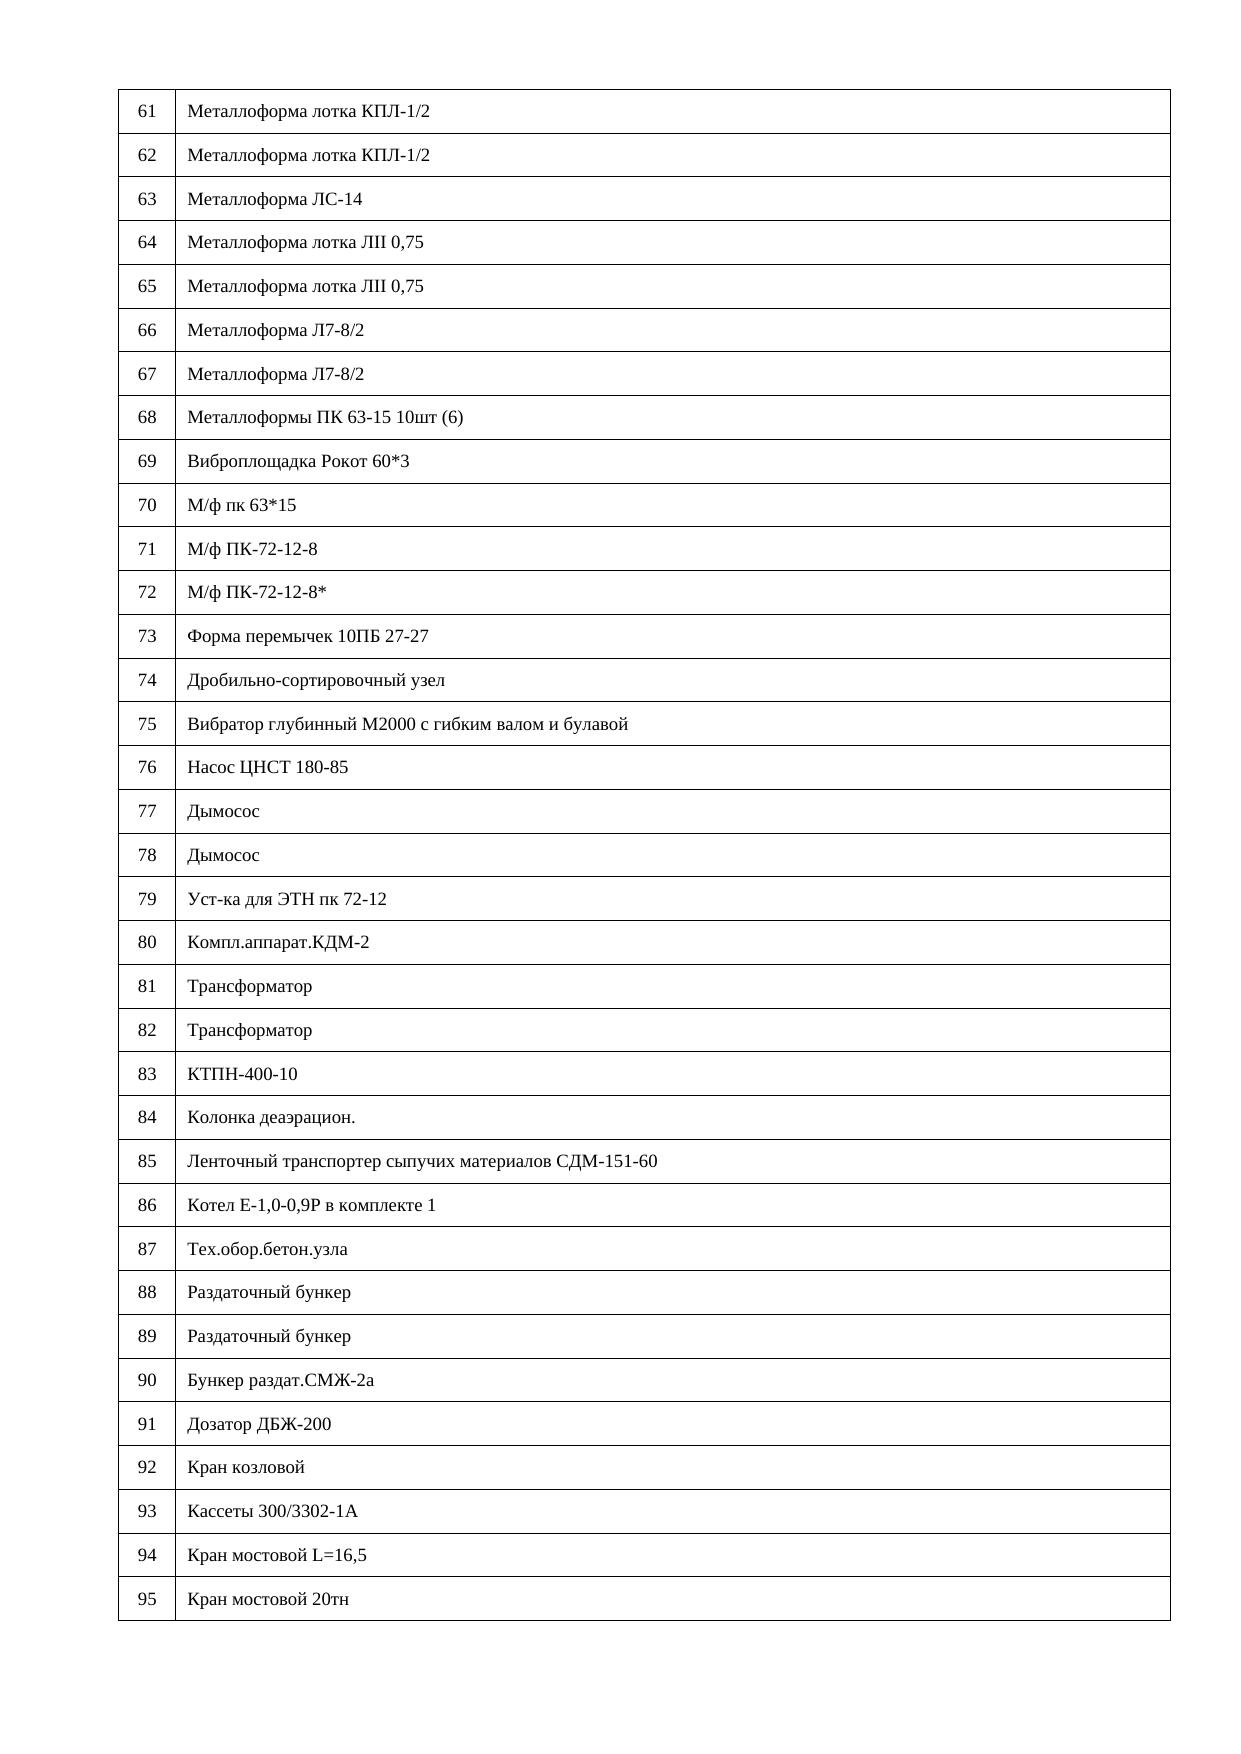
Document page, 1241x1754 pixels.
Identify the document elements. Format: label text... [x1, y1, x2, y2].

table_cell Кран козловой [176, 1446, 1170, 1489]
table_cell 77 [119, 790, 175, 832]
table_cell Металлоформа ЛС-14 [176, 177, 1170, 220]
table_cell 83 [119, 1052, 175, 1095]
table_cell М/ф пк 63*15 [176, 484, 1170, 526]
table_cell Металлоформы ПК 63-15 10шт (6) [176, 396, 1170, 439]
table_cell Уст-ка для ЭТН пк 72-12 [176, 877, 1170, 920]
table_cell 69 [119, 440, 175, 482]
table_cell 81 [119, 965, 175, 1007]
table_cell 80 [119, 921, 175, 964]
table_cell Металлоформа лотка КПЛ-1/2 [176, 134, 1170, 176]
table_cell 76 [119, 746, 175, 789]
table_cell 90 [119, 1359, 175, 1401]
table_cell 63 [119, 177, 175, 220]
table_cell Металлоформа лотка КПЛ-1/2 [176, 90, 1170, 132]
table_cell 78 [119, 834, 175, 876]
table_cell Дымосос [176, 834, 1170, 876]
table_cell Трансформатор [176, 1009, 1170, 1051]
table_cell 86 [119, 1184, 175, 1226]
table_cell Тех.обор.бетон.узла [176, 1227, 1170, 1270]
table_cell Кран мостовой L=16,5 [176, 1534, 1170, 1576]
table_cell Дробильно-сортировочный узел [176, 659, 1170, 701]
table_cell 79 [119, 877, 175, 920]
table_cell 67 [119, 352, 175, 395]
table_cell 92 [119, 1446, 175, 1489]
table_cell 64 [119, 221, 175, 264]
table_cell Виброплощадка Рокот 60*3 [176, 440, 1170, 482]
table_cell Раздаточный бункер [176, 1271, 1170, 1314]
table_cell Металлоформа лотка ЛII 0,75 [176, 265, 1170, 307]
table_cell 65 [119, 265, 175, 307]
table_cell 85 [119, 1140, 175, 1182]
table_cell 82 [119, 1009, 175, 1051]
table_cell Ленточный транспортер сыпучих материалов СДМ-151-60 [176, 1140, 1170, 1182]
table_cell Вибратор глубинный М2000 с гибким валом и булавой [176, 702, 1170, 745]
table_cell 93 [119, 1490, 175, 1532]
table_cell 84 [119, 1096, 175, 1139]
table_cell Дозатор ДБЖ-200 [176, 1402, 1170, 1445]
table_cell Кран мостовой 20тн [176, 1577, 1170, 1620]
table_cell 88 [119, 1271, 175, 1314]
table_cell Компл.аппарат.КДМ-2 [176, 921, 1170, 964]
table_cell 89 [119, 1315, 175, 1357]
table_cell 91 [119, 1402, 175, 1445]
table_cell М/ф ПК-72-12-8 [176, 527, 1170, 570]
table_cell Дымосос [176, 790, 1170, 832]
table_cell 68 [119, 396, 175, 439]
table_cell Бункер раздат.СМЖ-2а [176, 1359, 1170, 1401]
table_cell Форма перемычек 10ПБ 27-27 [176, 615, 1170, 657]
table_cell Трансформатор [176, 965, 1170, 1007]
table_cell Раздаточный бункер [176, 1315, 1170, 1357]
table_cell 75 [119, 702, 175, 745]
table_cell 61 [119, 90, 175, 132]
table_cell Кассеты 300/3302-1А [176, 1490, 1170, 1532]
table_cell 73 [119, 615, 175, 657]
table_cell 62 [119, 134, 175, 176]
table_cell 71 [119, 527, 175, 570]
table_cell 95 [119, 1577, 175, 1620]
table_cell Котел Е-1,0-0,9Р в комплекте 1 [176, 1184, 1170, 1226]
table_cell Металлоформа лотка ЛII 0,75 [176, 221, 1170, 264]
table_cell 66 [119, 309, 175, 351]
table_cell Колонка деаэрацион. [176, 1096, 1170, 1139]
table_cell 74 [119, 659, 175, 701]
table_cell Металлоформа Л7-8/2 [176, 352, 1170, 395]
table_cell Металлоформа Л7-8/2 [176, 309, 1170, 351]
table_cell М/ф ПК-72-12-8* [176, 571, 1170, 614]
table_cell 70 [119, 484, 175, 526]
table_cell 94 [119, 1534, 175, 1576]
table_cell Насос ЦНСТ 180-85 [176, 746, 1170, 789]
table_cell 87 [119, 1227, 175, 1270]
table_cell КТПН-400-10 [176, 1052, 1170, 1095]
table_cell 72 [119, 571, 175, 614]
